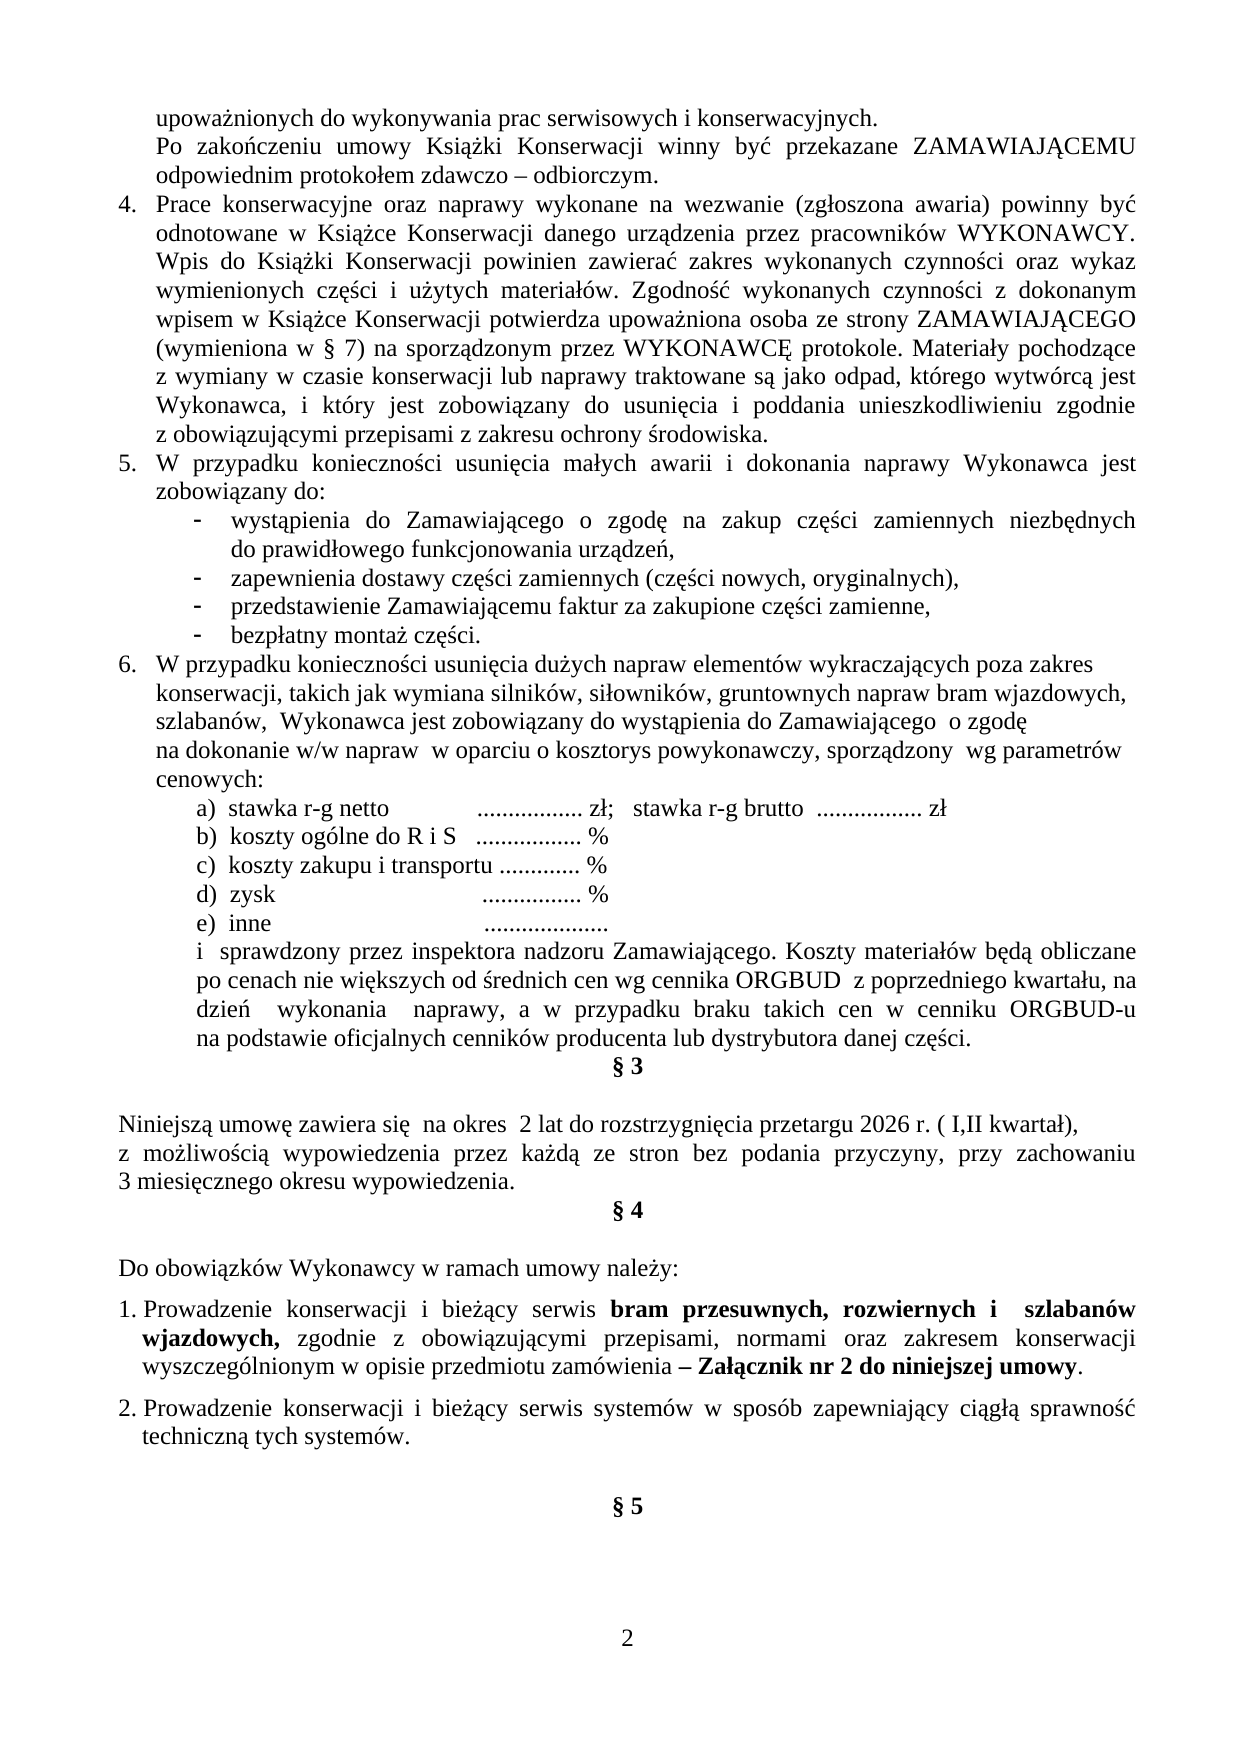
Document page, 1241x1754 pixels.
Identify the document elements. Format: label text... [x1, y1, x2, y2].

text § 3 [118, 1051, 1137, 1080]
list Prace konserwacyjne oraz naprawy wykonane na wezwanie (zgłoszona awaria) powinny być odnotowane w Książce Konserwacji danego urządzenia przez pracowników WYKONAWCY. Wpis do Książki Konserwacji powinien zawierać zakres wykonanych czynności oraz wykaz wymienionych części i użytych materiałów. Zgodność wykonanych czynności z dokonanym wpisem w Książce Konserwacji potwierdza upoważniona osoba ze strony ZAMAWIAJĄCEGO (wymieniona w § 7) na sporządzonym przez WYKONAWCĘ protokole. Materiały pochodzące z wymiany w czasie konserwacji lub naprawy traktowane są jako odpad, którego wytwórcą jest Wykonawca, i który jest zobowiązany do usunięcia i poddania unieszkodliwieniu zgodnie z obowiązującymi przepisami z zakresu ochrony środowiska. [118, 189, 1137, 448]
text e) inne .................... [196, 908, 1137, 936]
text § 4 [118, 1195, 1137, 1224]
list W przypadku konieczności usunięcia dużych napraw elementów wykraczających poza zakres konserwacji, takich jak wymiana silników, siłowników, gruntownych napraw bram wjazdowych, szlabanów, Wykonawca jest zobowiązany do wystąpienia do Zamawiającego o zgodę na dokonanie w/w napraw w oparciu o kosztorys powykonawczy, sporządzony wg parametrów cenowych: [118, 649, 1137, 793]
text Do obowiązków Wykonawcy w ramach umowy należy: [118, 1253, 1137, 1281]
list bezpłatny montaż części. [193, 620, 1137, 649]
text a) stawka r-g netto ................. zł; stawka r-g brutto ................. zł [196, 793, 1137, 821]
text Niniejszą umowę zawiera się na okres 2 lat do rozstrzygnięcia przetargu 2026 r. ( I,II kwartał), [118, 1109, 1137, 1138]
text 2. Prowadzenie konserwacji i bieżący serwis systemów w sposób zapewniający ciągłą sprawność techniczną tych systemów. [118, 1393, 1137, 1450]
text § 5 [118, 1491, 1137, 1520]
text z możliwością wypowiedzenia przez każdą ze stron bez podania przyczyny, przy zachowaniu 3 miesięcznego okresu wypowiedzenia. [118, 1138, 1137, 1195]
text 1. Prowadzenie konserwacji i bieżący serwis bram przesuwnych, rozwiernych i szlabanów wjazdowych, zgodnie z obowiązującymi przepisami, normami oraz zakresem konserwacji wyszczególnionym w opisie przedmiotu zamówienia – Załącznik nr 2 do niniejszej umowy. [118, 1294, 1137, 1380]
text upoważnionych do wykonywania prac serwisowych i konserwacyjnych. [156, 103, 1137, 131]
list zapewnienia dostawy części zamiennych (części nowych, oryginalnych), [193, 563, 1137, 591]
text d) zysk ................ % [196, 879, 1137, 908]
list wystąpienia do Zamawiającego o zgodę na zakup części zamiennych niezbędnych do prawidłowego funkcjonowania urządzeń, [193, 505, 1137, 563]
text c) koszty zakupu i transportu ............. % [196, 850, 1137, 879]
list W przypadku konieczności usunięcia małych awarii i dokonania naprawy Wykonawca jest zobowiązany do: [118, 448, 1137, 505]
list przedstawienie Zamawiającemu faktur za zakupione części zamienne, [193, 591, 1137, 620]
text i sprawdzony przez inspektora nadzoru Zamawiającego. Koszty materiałów będą obliczane po cenach nie większych od średnich cen wg cennika ORGBUD z poprzedniego kwartału, na dzień wykonania naprawy, a w przypadku braku takich cen w cenniku ORGBUD-u na podstawie oficjalnych cenników producenta lub dystrybutora danej części. [196, 936, 1137, 1051]
text Po zakończeniu umowy Książki Konserwacji winny być przekazane ZAMAWIAJĄCEMU odpowiednim protokołem zdawczo – odbiorczym. [156, 131, 1137, 189]
text b) koszty ogólne do R i S ................. % [196, 821, 1137, 850]
